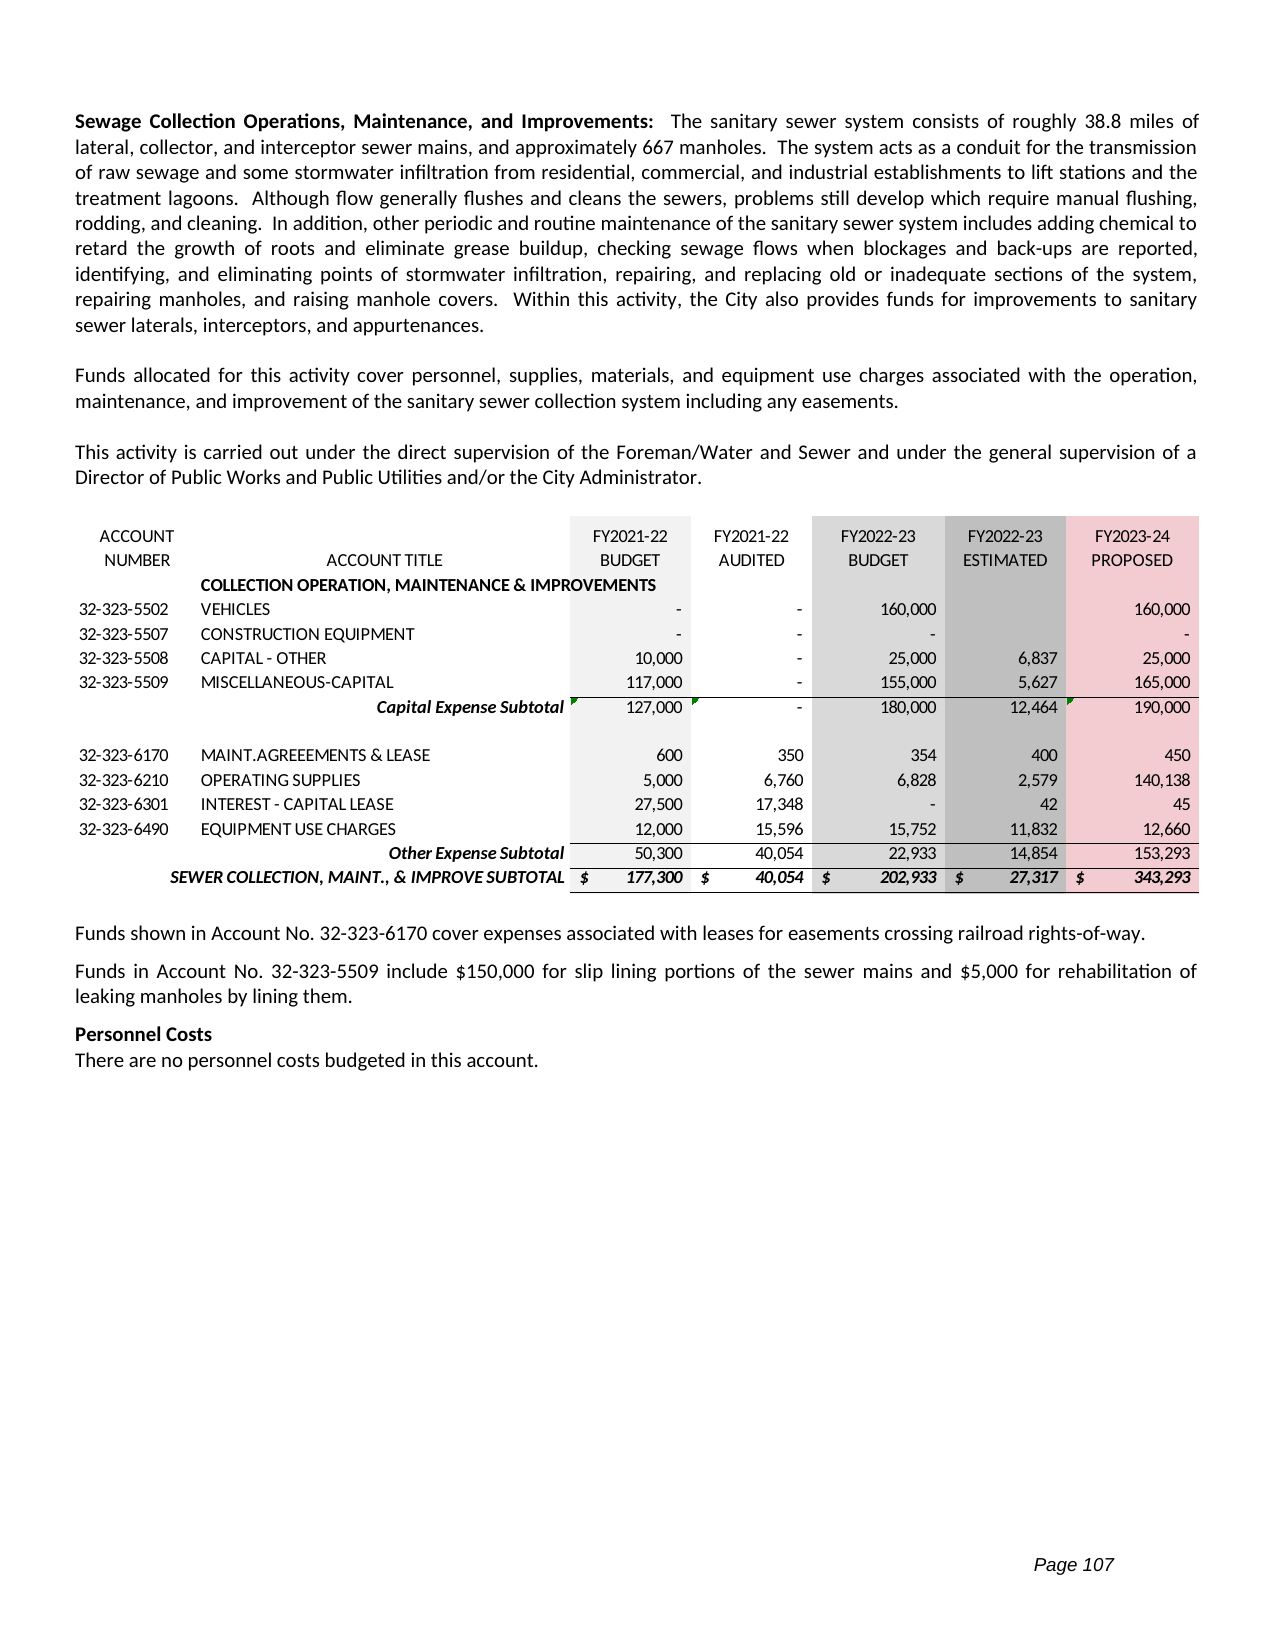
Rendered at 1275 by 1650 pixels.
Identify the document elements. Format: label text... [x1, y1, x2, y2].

text Sewage Collection Operations, Maintenance, and Improvements: The sanitary sewer system consists of roughly 38.8 miles of lateral, collector, and interceptor sewer mains, and approximately 667 manholes. The system acts as a conduit for the transmission of raw sewage and some stormwater infiltration from residential, commercial, and industrial establishments to lift stations and the treatment lagoons. Although flow generally flushes and cleans the sewers, problems still develop which require manual flushing, rodding, and cleaning. In addition, other periodic and routine maintenance of the sanitary sewer system includes adding chemical to retard the growth of roots and eliminate grease buildup, checking sewage flows when blockages and back-ups are reported, identifying, and eliminating points of stormwater infiltration, repairing, and replacing old or inadequate sections of the system, repairing manholes, and raising manhole covers. Within this activity, the City also provides funds for improvements to sanitary sewer laterals, interceptors, and appurtenances. [75, 108, 1200, 337]
text There are no personnel costs budgeted in this account. [75, 1047, 1200, 1072]
text This activity is carried out under the direct supervision of the Foreman/Water and Sewer and under the general supervision of a Director of Public Works and Public Utilities and/or the City Administrator. [75, 439, 1200, 490]
text Personnel Costs [75, 1021, 1200, 1047]
text Funds in Account No. 32-323-5509 include $150,000 for slip lining portions of the sewer mains and $5,000 for rehabilitation of leaking manholes by lining them. [75, 958, 1200, 1009]
text Funds allocated for this activity cover personnel, supplies, materials, and equipment use charges associated with the operation, maintenance, and improvement of the sanitary sewer collection system including any easements. [75, 363, 1200, 413]
text Funds shown in Account No. 32-323-6170 cover expenses associated with leases for easements crossing railroad rights-of-way. [75, 920, 1200, 945]
